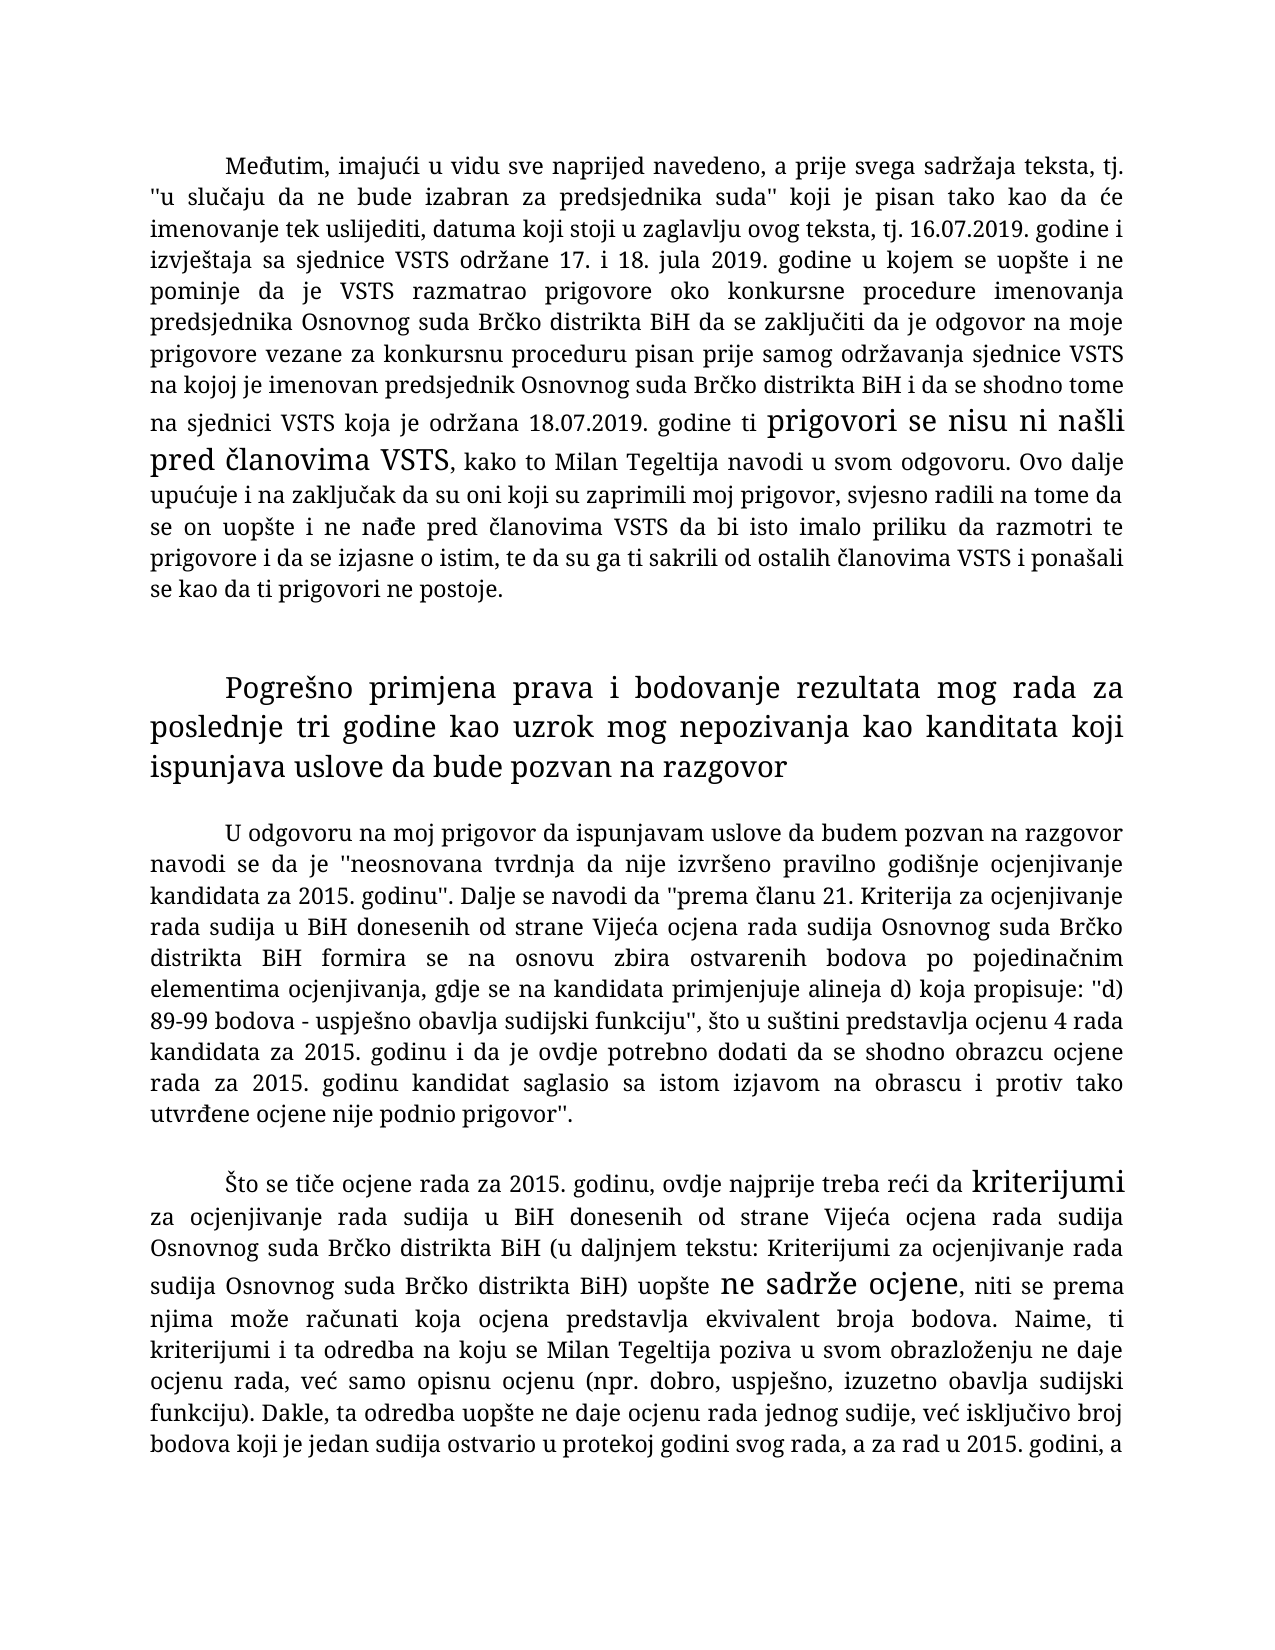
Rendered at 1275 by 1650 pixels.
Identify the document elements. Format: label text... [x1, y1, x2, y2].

text Pogrešno primjena prava i bodovanje rezultata mog rada za poslednje tri godine kao uzrok mog nepozivanja kao kanditata koji ispunjava uslove da bude pozvan na razgovor [150, 667, 1125, 786]
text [150, 1161, 1125, 1459]
text U odgovoru na moj prigovor da ispunjavam uslove da budem pozvan na razgovor navodi se da je ''neosnovana tvrdnja da nije izvršeno pravilno godišnje ocjenjivanje kandidata za 2015. godinu''. Dalje se navodi da ''prema članu 21. Kriterija za ocjenjivanje rada sudija u BiH donesenih od strane Vijeća ocjena rada sudija Osnovnog suda Brčko distrikta BiH formira se na osnovu zbira ostvarenih bodova po pojedinačnim elementima ocjenjivanja, gdje se na kandidata primjenjuje alineja d) koja propisuje: ''d) 89-99 bodova - uspješno obavlja sudijski funkciju'', što u suštini predstavlja ocjenu 4 rada kandidata za 2015. godinu i da je ovdje potrebno dodati da se shodno obrazcu ocjene rada za 2015. godinu kandidat saglasio sa istom izjavom na obrascu i protiv tako utvrđene ocjene nije podnio prigovor''. [150, 817, 1125, 1130]
text Međutim, imajući u vidu sve naprijed navedeno, a prije svega sadržaja teksta, tj. ''u slučaju da ne bude izabran za predsjednika suda'' koji je pisan tako kao da će imenovanje tek uslijediti, datuma koji stoji u zaglavlju ovog teksta, tj. 16.07.2019. godine i izvještaja sa sjednice VSTS održane 17. i 18. jula 2019. godine u kojem se uopšte i ne pominje da je VSTS razmatrao prigovore oko konkursne procedure imenovanja predsjednika Osnovnog suda Brčko distrikta BiH da se zaključiti da je odgovor na moje prigovore vezane za konkursnu proceduru pisan prije samog održavanja sjednice VSTS na kojoj je imenovan predsjednik Osnovnog suda Brčko distrikta BiH i da se shodno tome na sjednici VSTS koja je održana 18.07.2019. godine ti prigovori se nisu ni našli pred članovima VSTS, kako to Milan Tegeltija navodi u svom odgovoru. Ovo dalje upućuje i na zaključak da su oni koji su zaprimili moj prigovor, svjesno radili na tome da se on uopšte i ne nađe pred članovima VSTS da bi isto imalo priliku da razmotri te prigovore i da se izjasne o istim, te da su ga ti sakrili od ostalih članovima VSTS i ponašali se kao da ti prigovori ne postoje. [150, 150, 1125, 604]
